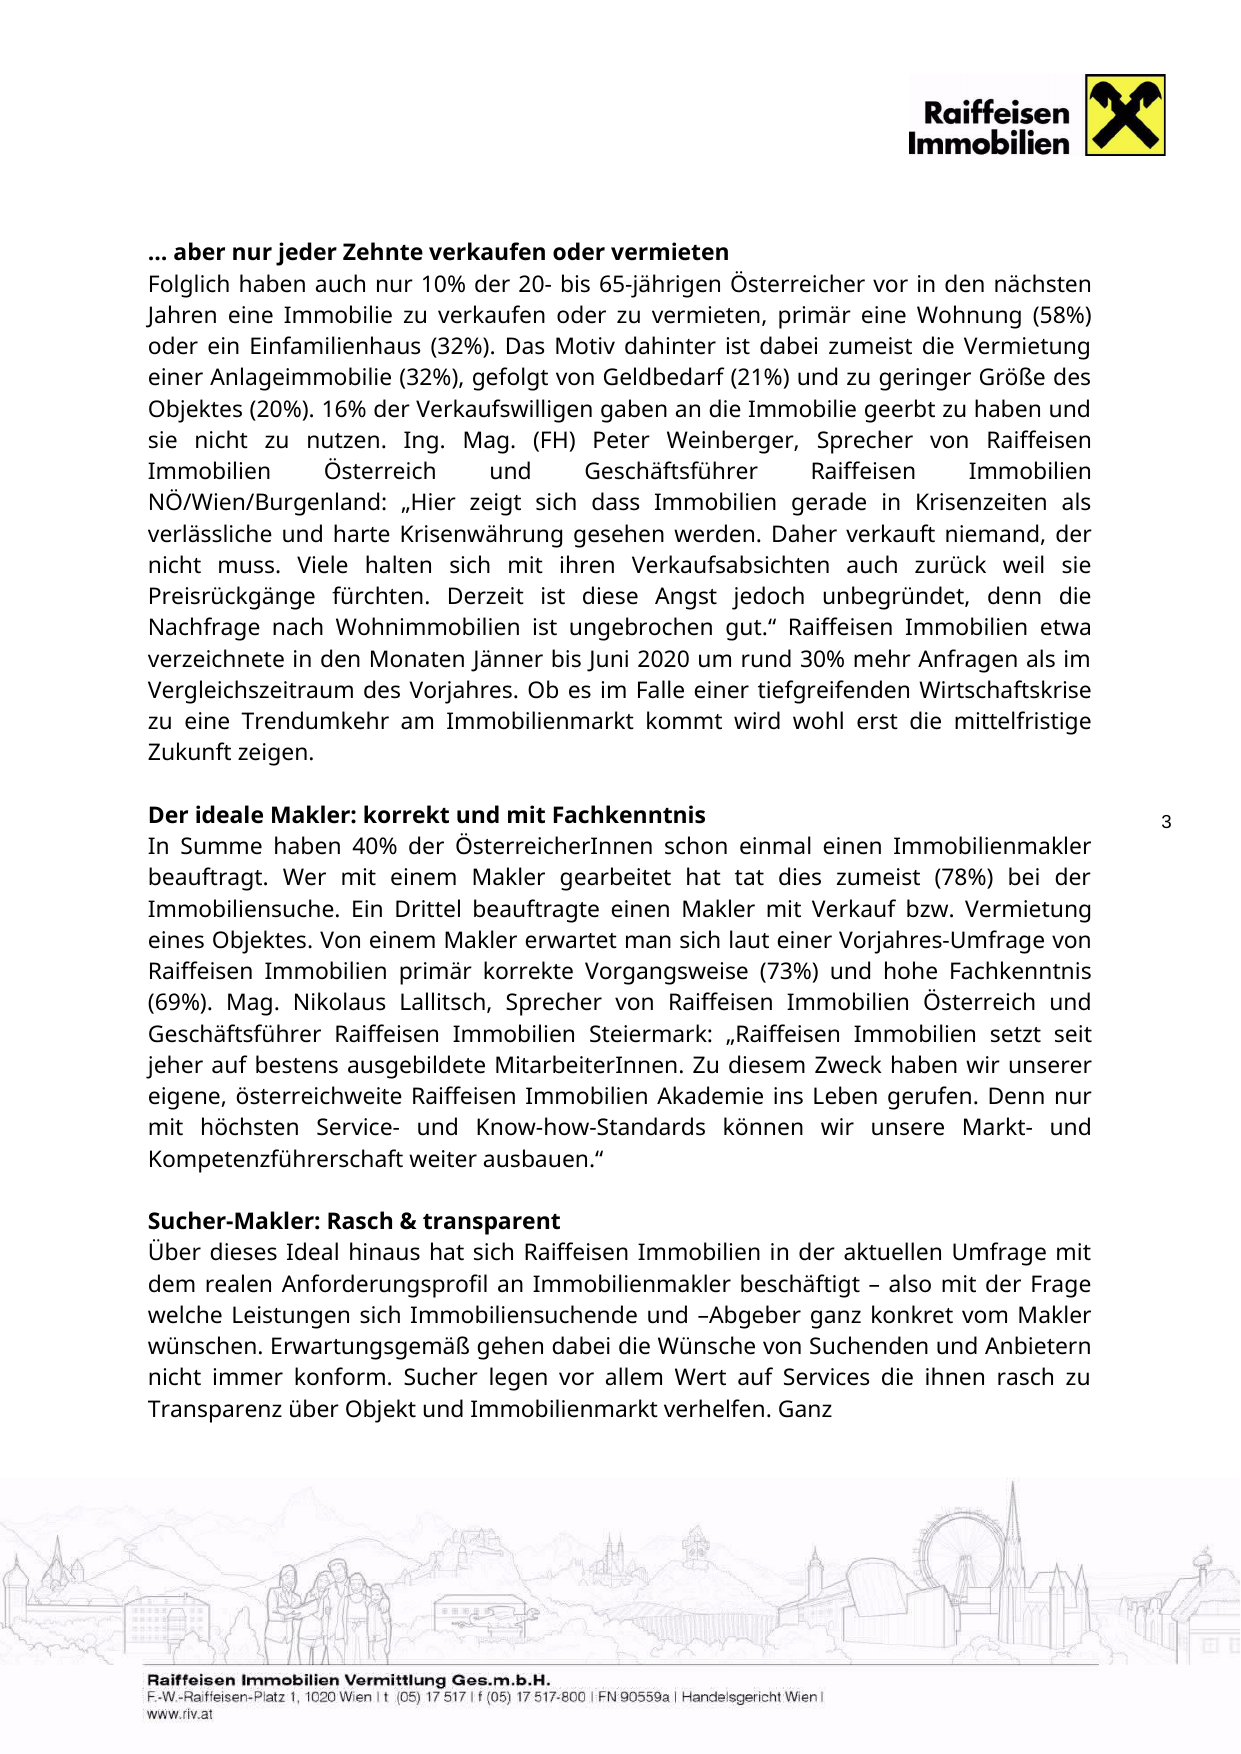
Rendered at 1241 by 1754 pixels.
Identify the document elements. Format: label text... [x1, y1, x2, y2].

picture [909, 74, 1166, 156]
text Der ideale Makler: korrekt und mit Fachkenntnis [148, 799, 1093, 830]
picture [0, 1477, 1241, 1754]
text In Summe haben 40% der ÖsterreicherInnen schon einmal einen Immobilienmakler beauftragt. Wer mit einem Makler gearbeitet hat tat dies zumeist (78%) bei der Immobiliensuche. Ein Drittel beauftragte einen Makler mit Verkauf bzw. Vermietung eines Objektes. Von einem Makler erwartet man sich laut einer Vorjahres-Umfrage von Raiffeisen Immobilien primär korrekte Vorgangsweise (73%) und hohe Fachkenntnis (69%). Mag. Nikolaus Lallitsch, Sprecher von Raiffeisen Immobilien Österreich und Geschäftsführer Raiffeisen Immobilien Steiermark: „Raiffeisen Immobilien setzt seit jeher auf bestens ausgebildete MitarbeiterInnen. Zu diesem Zweck haben wir unserer eigene, österreichweite Raiffeisen Immobilien Akademie ins Leben gerufen. Denn nur mit höchsten Service- und Know-how-Standards können wir unsere Markt- und Kompetenzführerschaft weiter ausbauen.“ [148, 830, 1093, 1174]
text Über dieses Ideal hinaus hat sich Raiffeisen Immobilien in der aktuellen Umfrage mit dem realen Anforderungsprofil an Immobilienmakler beschäftigt – also mit der Frage welche Leistungen sich Immobiliensuchende und –Abgeber ganz konkret vom Makler wünschen. Erwartungsgemäß gehen dabei die Wünsche von Suchenden und Anbietern nicht immer konform. Sucher legen vor allem Wert auf Services die ihnen rasch zu Transparenz über Objekt und Immobilienmarkt verhelfen. Ganz [148, 1236, 1093, 1424]
text … aber nur jeder Zehnte verkaufen oder vermieten [148, 236, 1093, 267]
text Sucher-Makler: Rasch & transparent [148, 1205, 1093, 1236]
text Folglich haben auch nur 10% der 20- bis 65-jährigen Österreicher vor in den nächsten Jahren eine Immobilie zu verkaufen oder zu vermieten, primär eine Wohnung (58%) oder ein Einfamilienhaus (32%). Das Motiv dahinter ist dabei zumeist die Vermietung einer Anlageimmobilie (32%), gefolgt von Geldbedarf (21%) und zu geringer Größe des Objektes (20%). 16% der Verkaufswilligen gaben an die Immobilie geerbt zu haben und sie nicht zu nutzen. Ing. Mag. (FH) Peter Weinberger, Sprecher von Raiffeisen Immobilien Österreich und Geschäftsführer Raiffeisen Immobilien NÖ/Wien/Burgenland: „Hier zeigt sich dass Immobilien gerade in Krisenzeiten als verlässliche und harte Krisenwährung gesehen werden. Daher verkauft niemand, der nicht muss. Viele halten sich mit ihren Verkaufsabsichten auch zurück weil sie Preisrückgänge fürchten. Derzeit ist diese Angst jedoch unbegründet, denn die Nachfrage nach Wohnimmobilien ist ungebrochen gut.“ Raiffeisen Immobilien etwa verzeichnete in den Monaten Jänner bis Juni 2020 um rund 30% mehr Anfragen als im Vergleichszeitraum des Vorjahres. Ob es im Falle einer tiefgreifenden Wirtschaftskrise zu eine Trendumkehr am Immobilienmarkt kommt wird wohl erst die mittelfristige Zukunft zeigen. [148, 267, 1093, 767]
